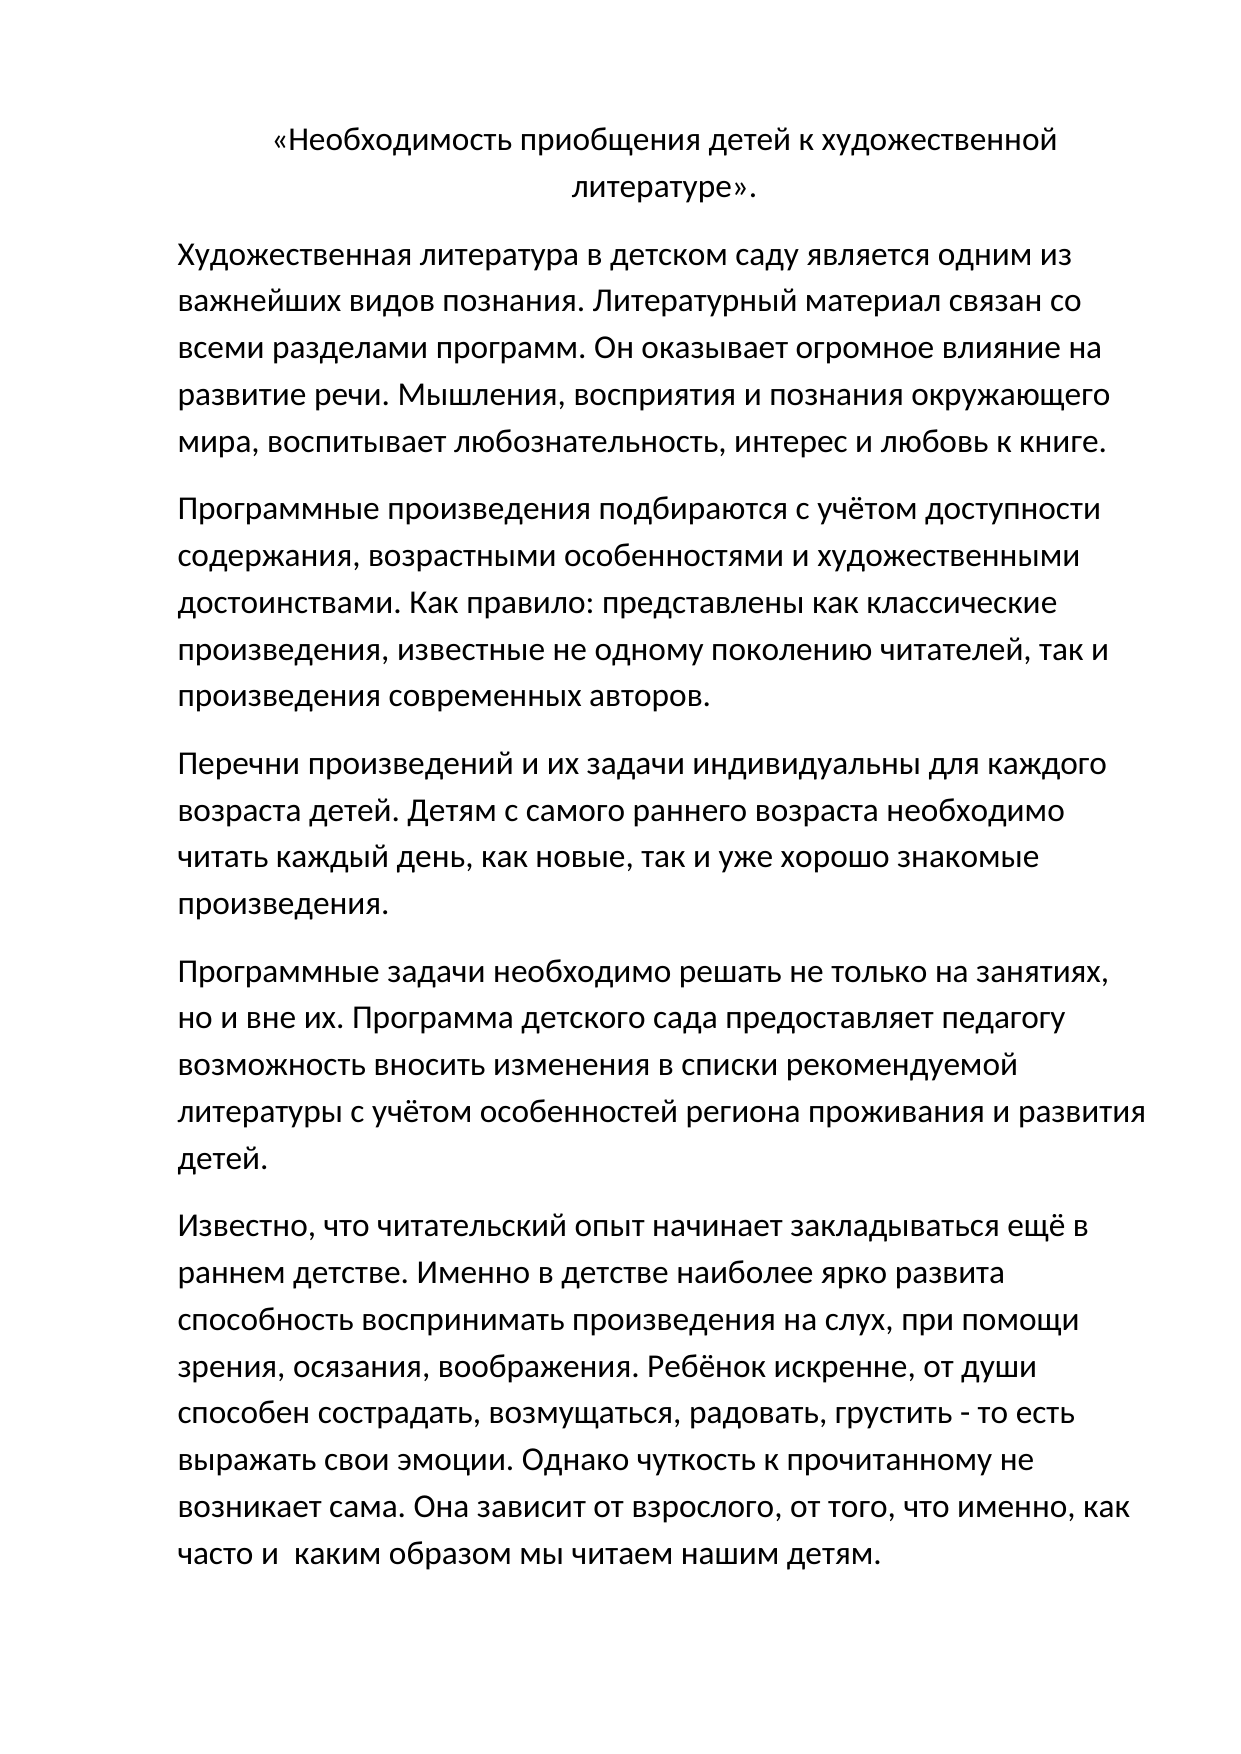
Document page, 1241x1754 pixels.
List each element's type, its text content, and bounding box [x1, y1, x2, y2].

text Программные задачи необходимо решать не только на занятиях, но и вне их. Программа детского сада предоставляет педагогу возможность вносить изменения в списки рекомендуемой литературы с учётом особенностей региона проживания и развития детей. [177, 950, 1152, 1178]
text Программные произведения подбираются с учётом доступности содержания, возрастными особенностями и художественными достоинствами. Как правило: представлены как классические произведения, известные не одному поколению читателей, так и произведения современных авторов. [177, 487, 1152, 715]
text «Необходимость приобщения детей к художественной литературе». [177, 118, 1152, 206]
text Художественная литература в детском саду является одним из важнейших видов познания. Литературный материал связан со всеми разделами программ. Он оказывает огромное влияние на развитие речи. Мышления, восприятия и познания окружающего мира, воспитывает любознательность, интерес и любовь к книге. [177, 232, 1152, 460]
text Перечни произведений и их задачи индивидуальны для каждого возраста детей. Детям с самого раннего возраста необходимо читать каждый день, как новые, так и уже хорошо знакомые произведения. [177, 742, 1152, 923]
text Известно, что читательский опыт начинает закладываться ещё в раннем детстве. Именно в детстве наиболее ярко развита способность воспринимать произведения на слух, при помощи зрения, осязания, воображения. Ребёнок искренне, от души способен сострадать, возмущаться, радовать, грустить - то есть выражать свои эмоции. Однако чуткость к прочитанному не возникает сама. Она зависит от взрослого, от того, что именно, как часто и каким образом мы читаем нашим детям. [177, 1204, 1152, 1573]
